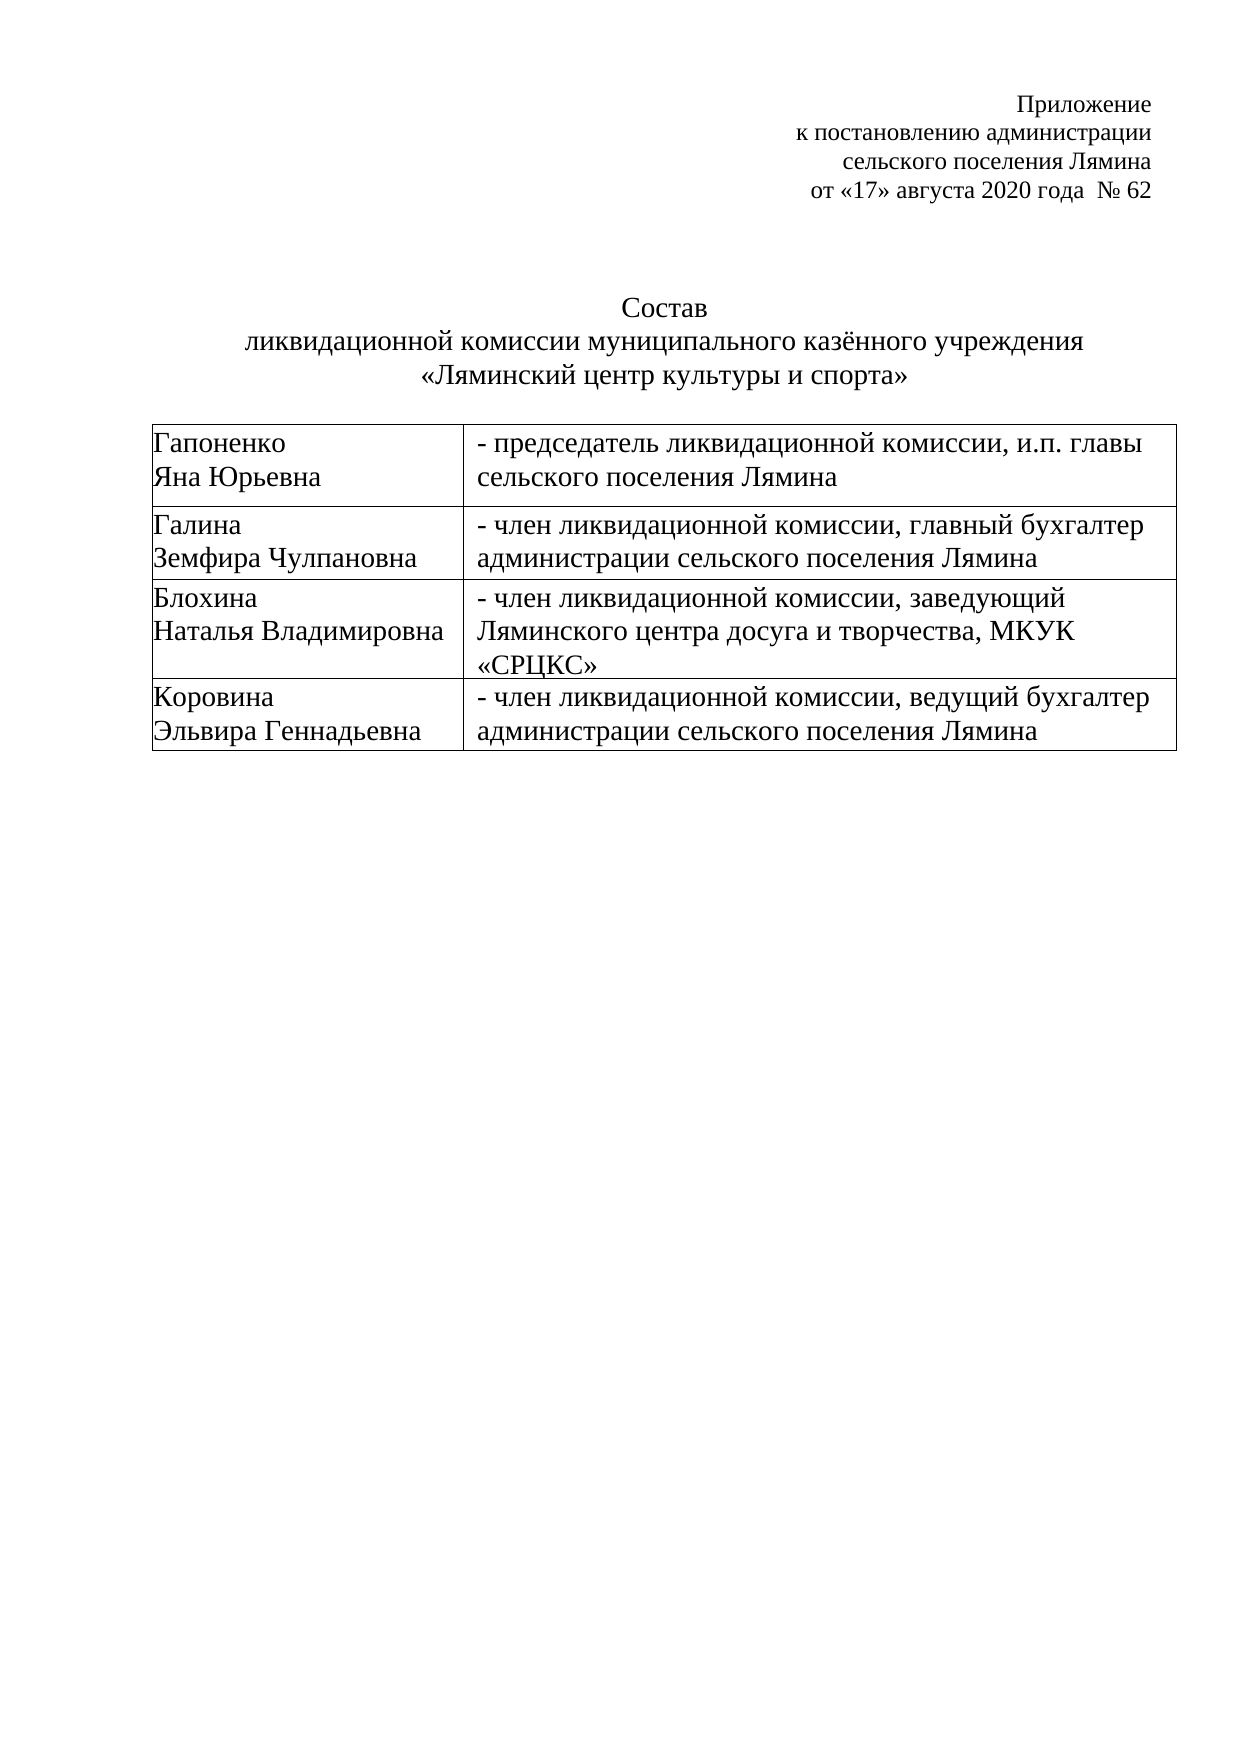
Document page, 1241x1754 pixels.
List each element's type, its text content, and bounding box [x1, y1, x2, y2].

table_cell - член ликвидационной комиссии, главный бухгалтер администрации сельского поселения Лямина [464, 507, 1176, 579]
table_cell Коровина Эльвира Геннадьевна [153, 679, 463, 750]
table_cell - член ликвидационной комиссии, заведующий Ляминского центра досуга и творчества, МКУК «СРЦКС» [464, 580, 1176, 678]
text к постановлению администрации [177, 117, 1152, 146]
text сельского поселения Лямина [177, 146, 1152, 175]
table_cell - член ликвидационной комиссии, ведущий бухгалтер администрации сельского поселения Лямина [464, 679, 1176, 750]
text от «17» августа 2020 года № 62 [177, 175, 1152, 204]
text Приложение [177, 89, 1152, 117]
table_header - председатель ликвидационной комиссии, и.п. главы сельского поселения Лямина [464, 425, 1176, 506]
text ликвидационной комиссии муниципального казённого учреждения «Ляминский центр культуры и спорта» [177, 323, 1152, 391]
table_header Гапоненко Яна Юрьевна [153, 425, 463, 506]
table_cell Блохина Наталья Владимировна [153, 580, 463, 678]
text Состав [177, 290, 1152, 323]
